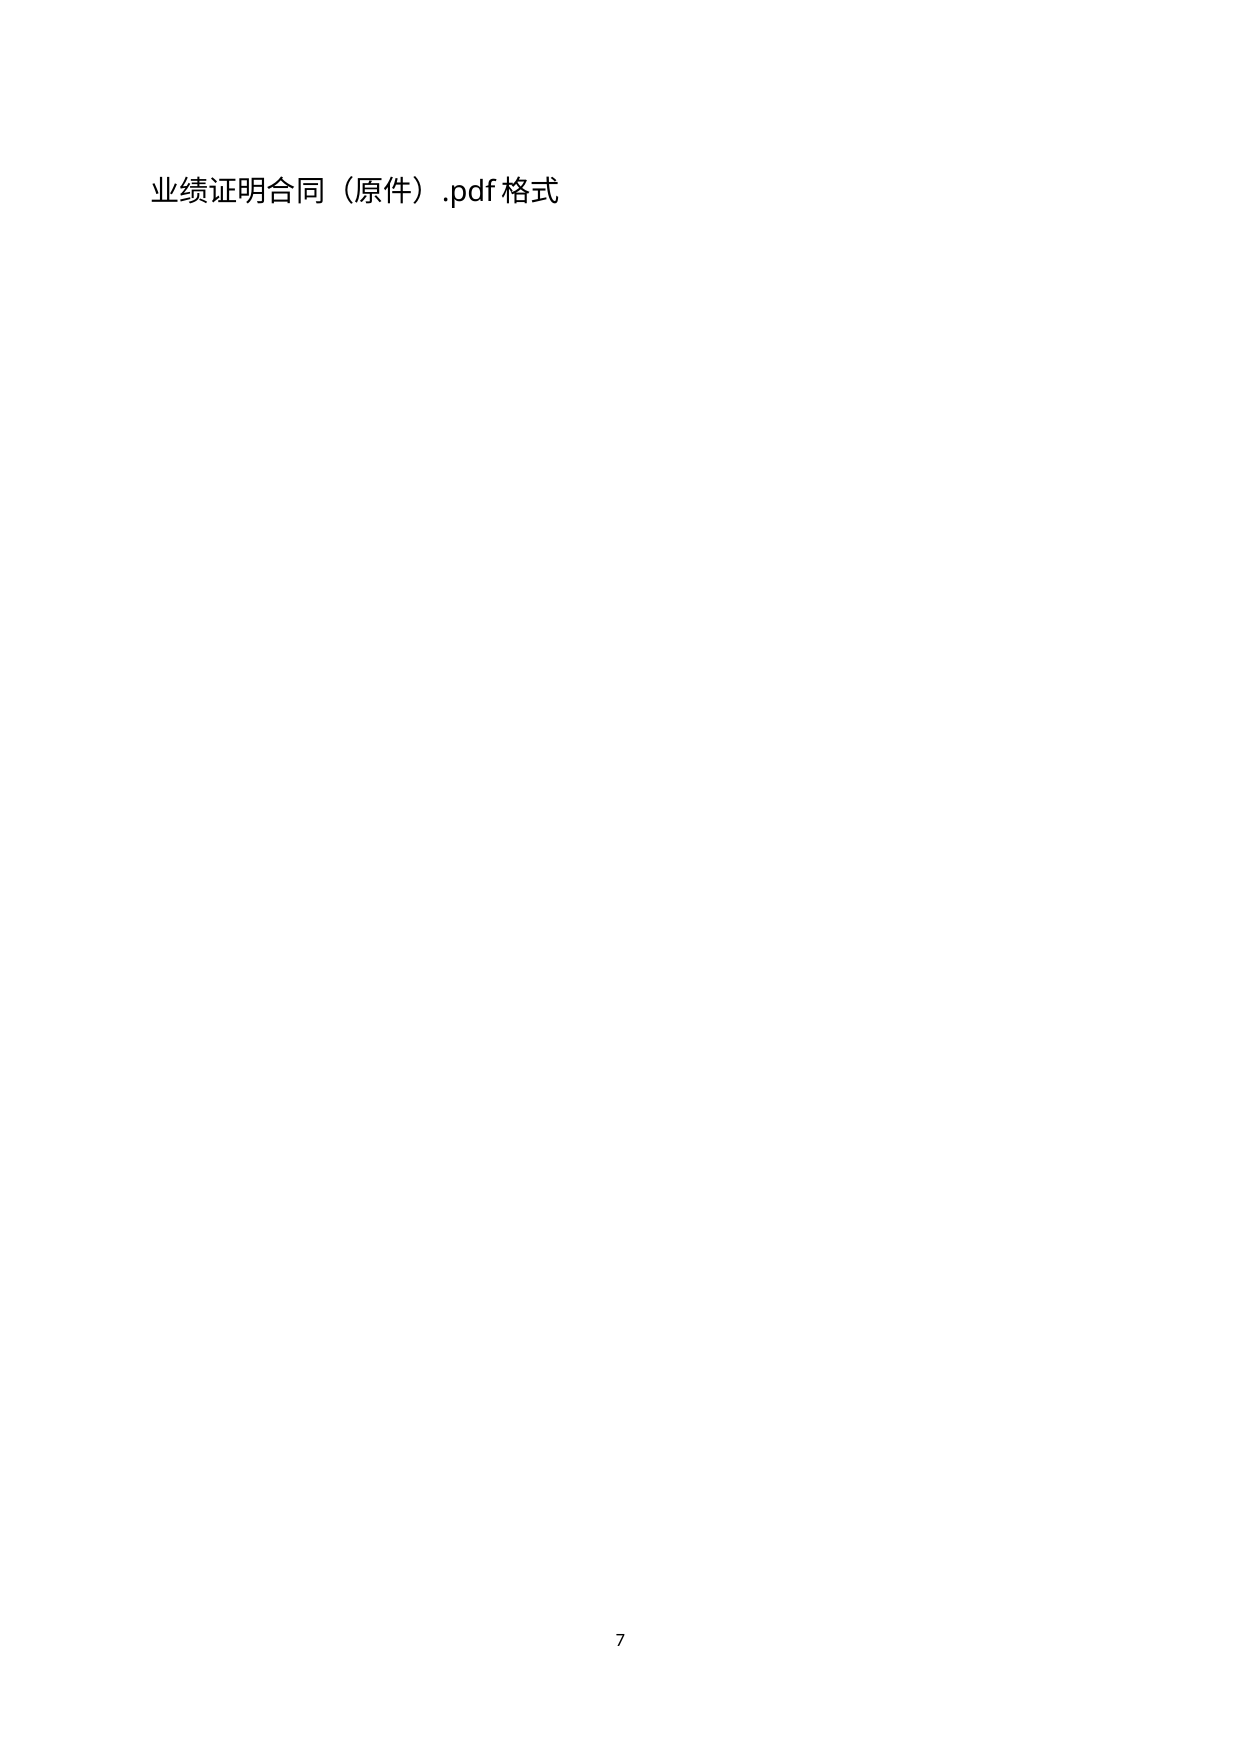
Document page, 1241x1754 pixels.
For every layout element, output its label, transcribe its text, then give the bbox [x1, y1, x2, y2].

text .pdf格式 [150, 167, 1090, 210]
